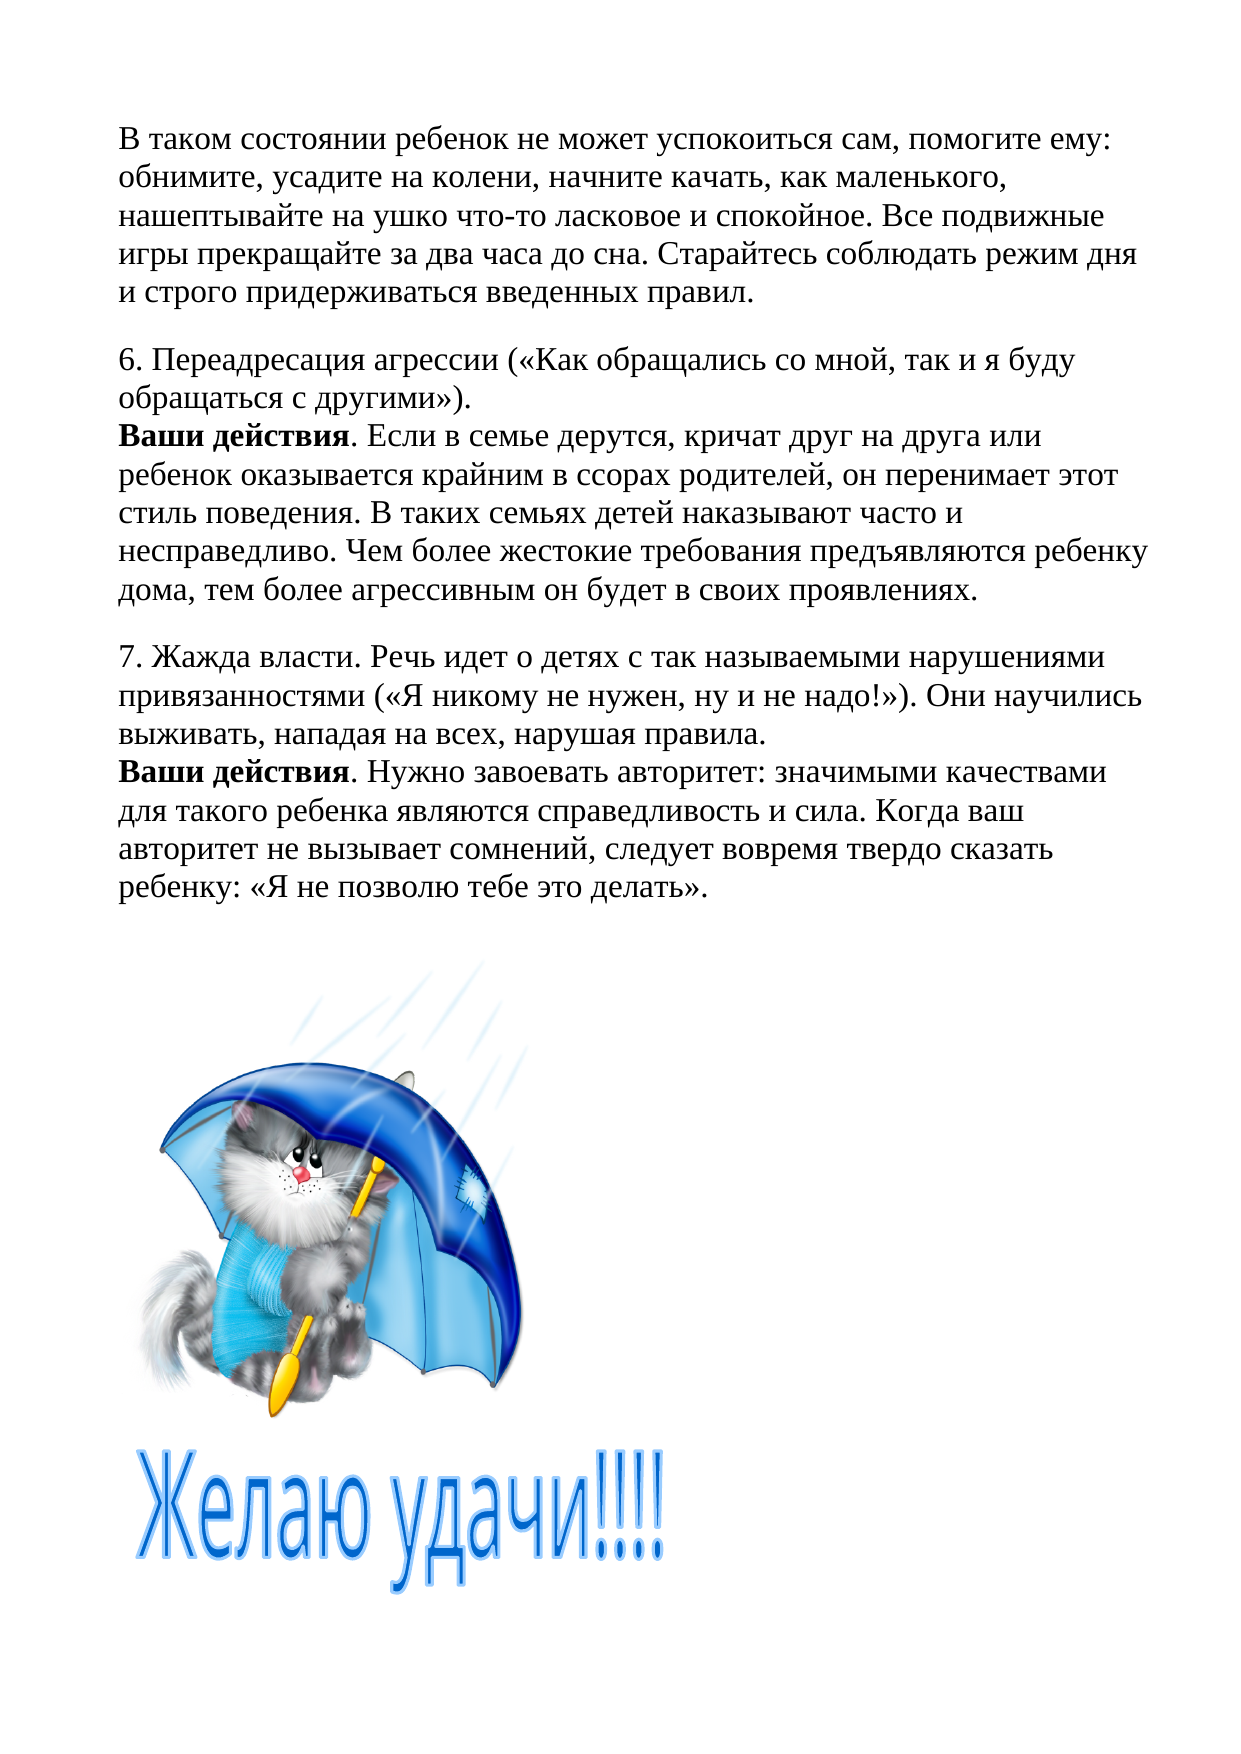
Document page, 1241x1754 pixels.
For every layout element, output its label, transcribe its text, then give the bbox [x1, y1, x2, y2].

picture [118, 933, 550, 1427]
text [118, 118, 1152, 310]
text 7. Жажда власти. Речь идет о детях с так называемыми нарушениями привязанностями («Я никому не нужен, ну и не надо!»). Они научились выживать, нападая на всех, нарушая правила. Ваши действия. Нужно завоевать авторитет: значимыми качествами для такого ребенка являются справедливость и сила. Когда ваш авторитет не вызывает сомнений, следует вовремя твердо сказать ребенку: «Я не позволю тебе это делать». [118, 636, 1152, 905]
text 6. Переадресация агрессии («Как обращались со мной, так и я буду обращаться с другими»). Ваши действия. Если в семье дерутся, кричат друг на друга или ребенок оказывается крайним в ссорах родителей, он перенимает этот стиль поведения. В таких семьях детей наказывают часто и несправедливо. Чем более жестокие требования предъявляются ребенку дома, тем более агрессивным он будет в своих проявлениях. [118, 339, 1152, 607]
